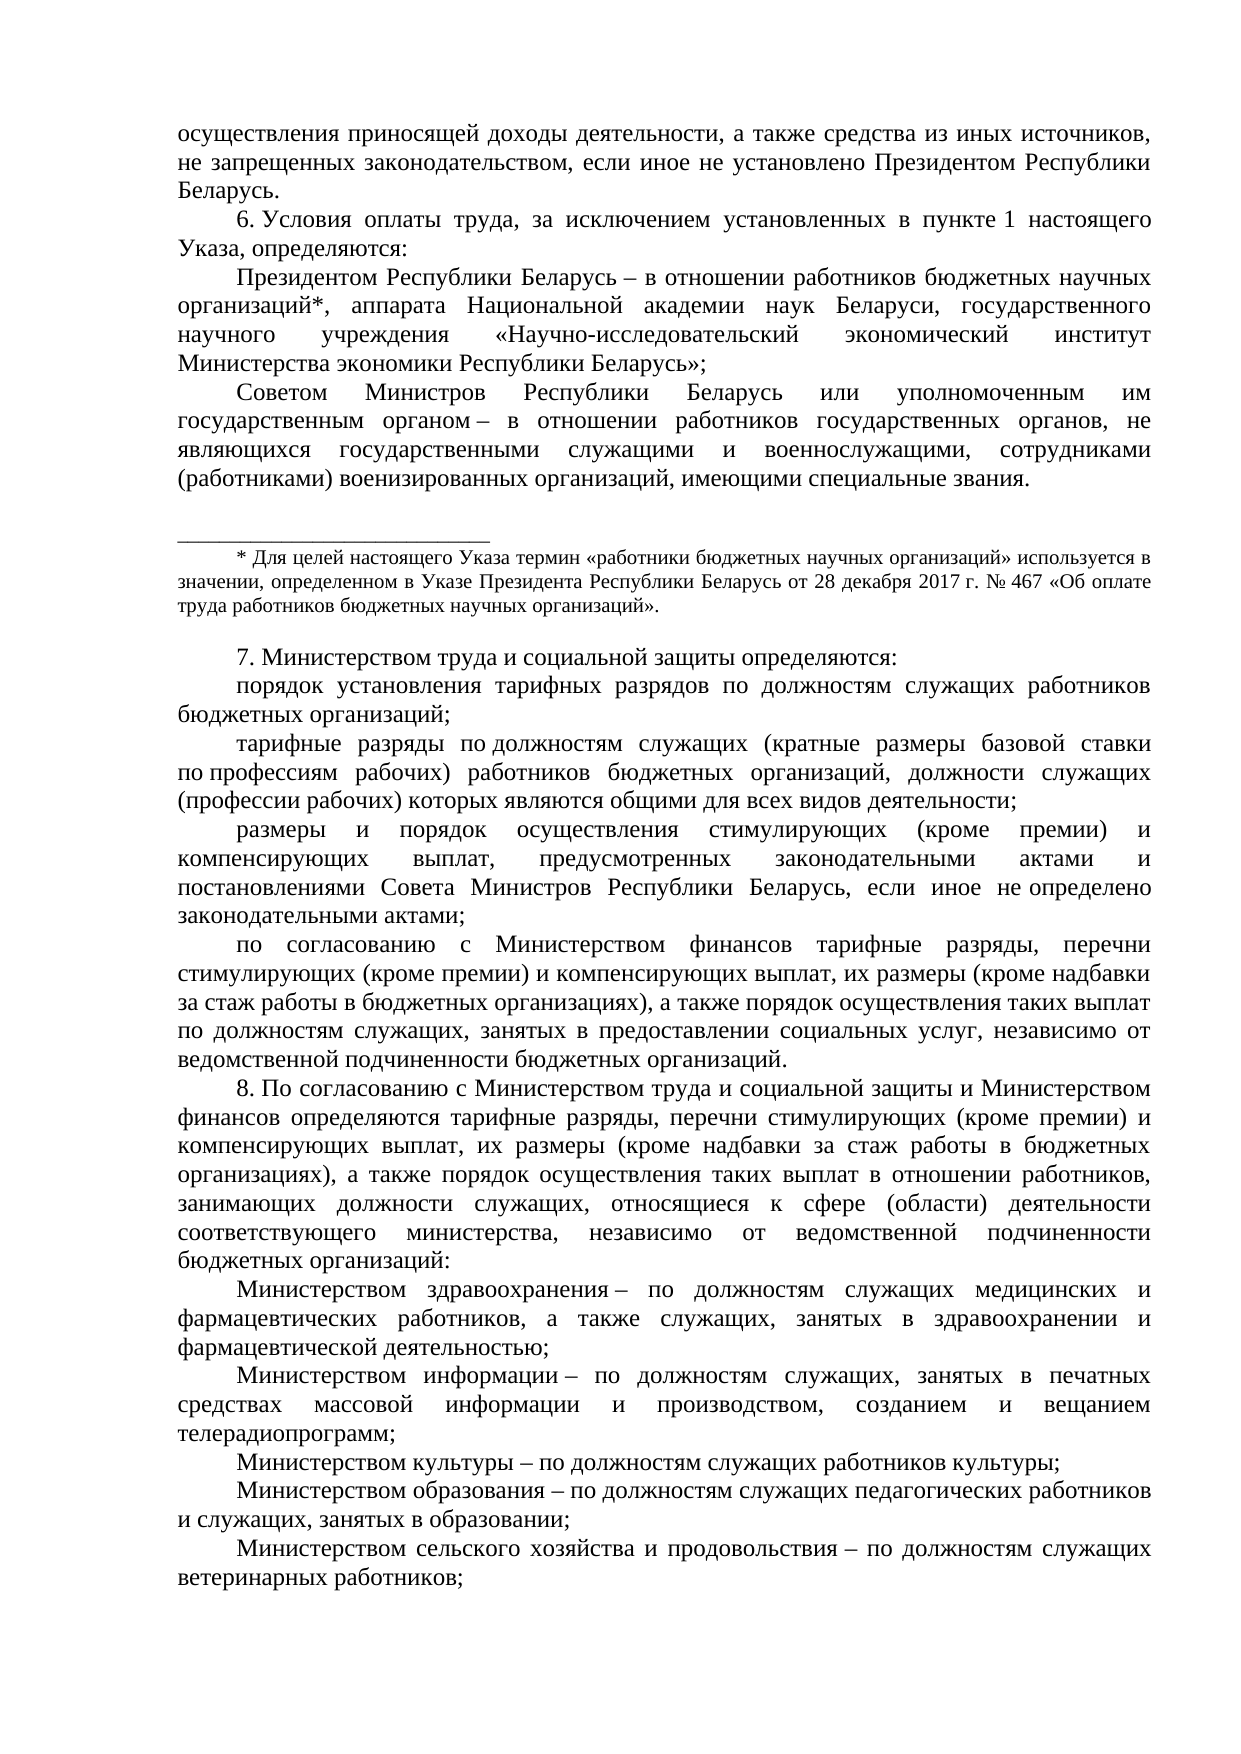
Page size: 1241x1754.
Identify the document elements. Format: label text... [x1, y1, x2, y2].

text Советом Министров Республики Беларусь или уполномоченным им государственным органом – в отношении работников государственных органов, не являющихся государственными служащими и военнослужащими, сотрудниками (работниками) военизированных организаций, имеющими специальные звания. [177, 377, 1152, 492]
text по согласованию с Министерством финансов тарифные разряды, перечни стимулирующих (кроме премии) и компенсирующих выплат, их размеры (кроме надбавки за стаж работы в бюджетных организациях), а также порядок осуществления таких выплат по должностям служащих, занятых в предоставлении социальных услуг, независимо от ведомственной подчиненности бюджетных организаций. [177, 929, 1152, 1073]
text Министерством культуры – по должностям служащих работников культуры; [177, 1447, 1152, 1476]
text 6. Условия оплаты труда, за исключением установленных в пункте 1 настоящего Указа, определяются: [177, 204, 1152, 262]
text размеры и порядок осуществления стимулирующих (кроме премии) и компенсирующих выплат, предусмотренных законодательными актами и постановлениями Совета Министров Республики Беларусь, если иное не определено законодательными актами; [177, 814, 1152, 929]
text Министерством информации – по должностям служащих, занятых в печатных средствах массовой информации и производством, созданием и вещанием телерадиопрограмм; [177, 1361, 1152, 1447]
text Министерством здравоохранения – по должностям служащих медицинских и фармацевтических работников, а также служащих, занятых в здравоохранении и фармацевтической деятельностью; [177, 1274, 1152, 1361]
text 8. По согласованию с Министерством труда и социальной защиты и Министерством финансов определяются тарифные разряды, перечни стимулирующих (кроме премии) и компенсирующих выплат, их размеры (кроме надбавки за стаж работы в бюджетных организациях), а также порядок осуществления таких выплат в отношении работников, занимающих должности служащих, относящиеся к сфере (области) деятельности соответствующего министерства, независимо от ведомственной подчиненности бюджетных организаций: [177, 1073, 1152, 1274]
text Министерством образования – по должностям служащих педагогических работников и служащих, занятых в образовании; [177, 1476, 1152, 1533]
text 7. Министерством труда и социальной защиты определяются: [177, 642, 1152, 671]
text тарифные разряды по должностям служащих (кратные размеры базовой ставки по профессиям рабочих) работников бюджетных организаций, должности служащих (профессии рабочих) которых являются общими для всех видов деятельности; [177, 728, 1152, 814]
text Министерством сельского хозяйства и продовольствия – по должностям служащих ветеринарных работников; [177, 1533, 1152, 1591]
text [177, 118, 1152, 204]
text ______________________________ [177, 521, 1152, 545]
text Президентом Республики Беларусь – в отношении работников бюджетных научных организаций*, аппарата Национальной академии наук Беларуси, государственного научного учреждения «Научно-исследовательский экономический институт Министерства экономики Республики Беларусь»; [177, 262, 1152, 377]
text порядок установления тарифных разрядов по должностям служащих работников бюджетных организаций; [177, 671, 1152, 728]
text * Для целей настоящего Указа термин «работники бюджетных научных организаций» используется в значении, определенном в Указе Президента Республики Беларусь от 28 декабря 2017 г. № 467 «Об оплате труда работников бюджетных научных организаций». [177, 545, 1152, 617]
